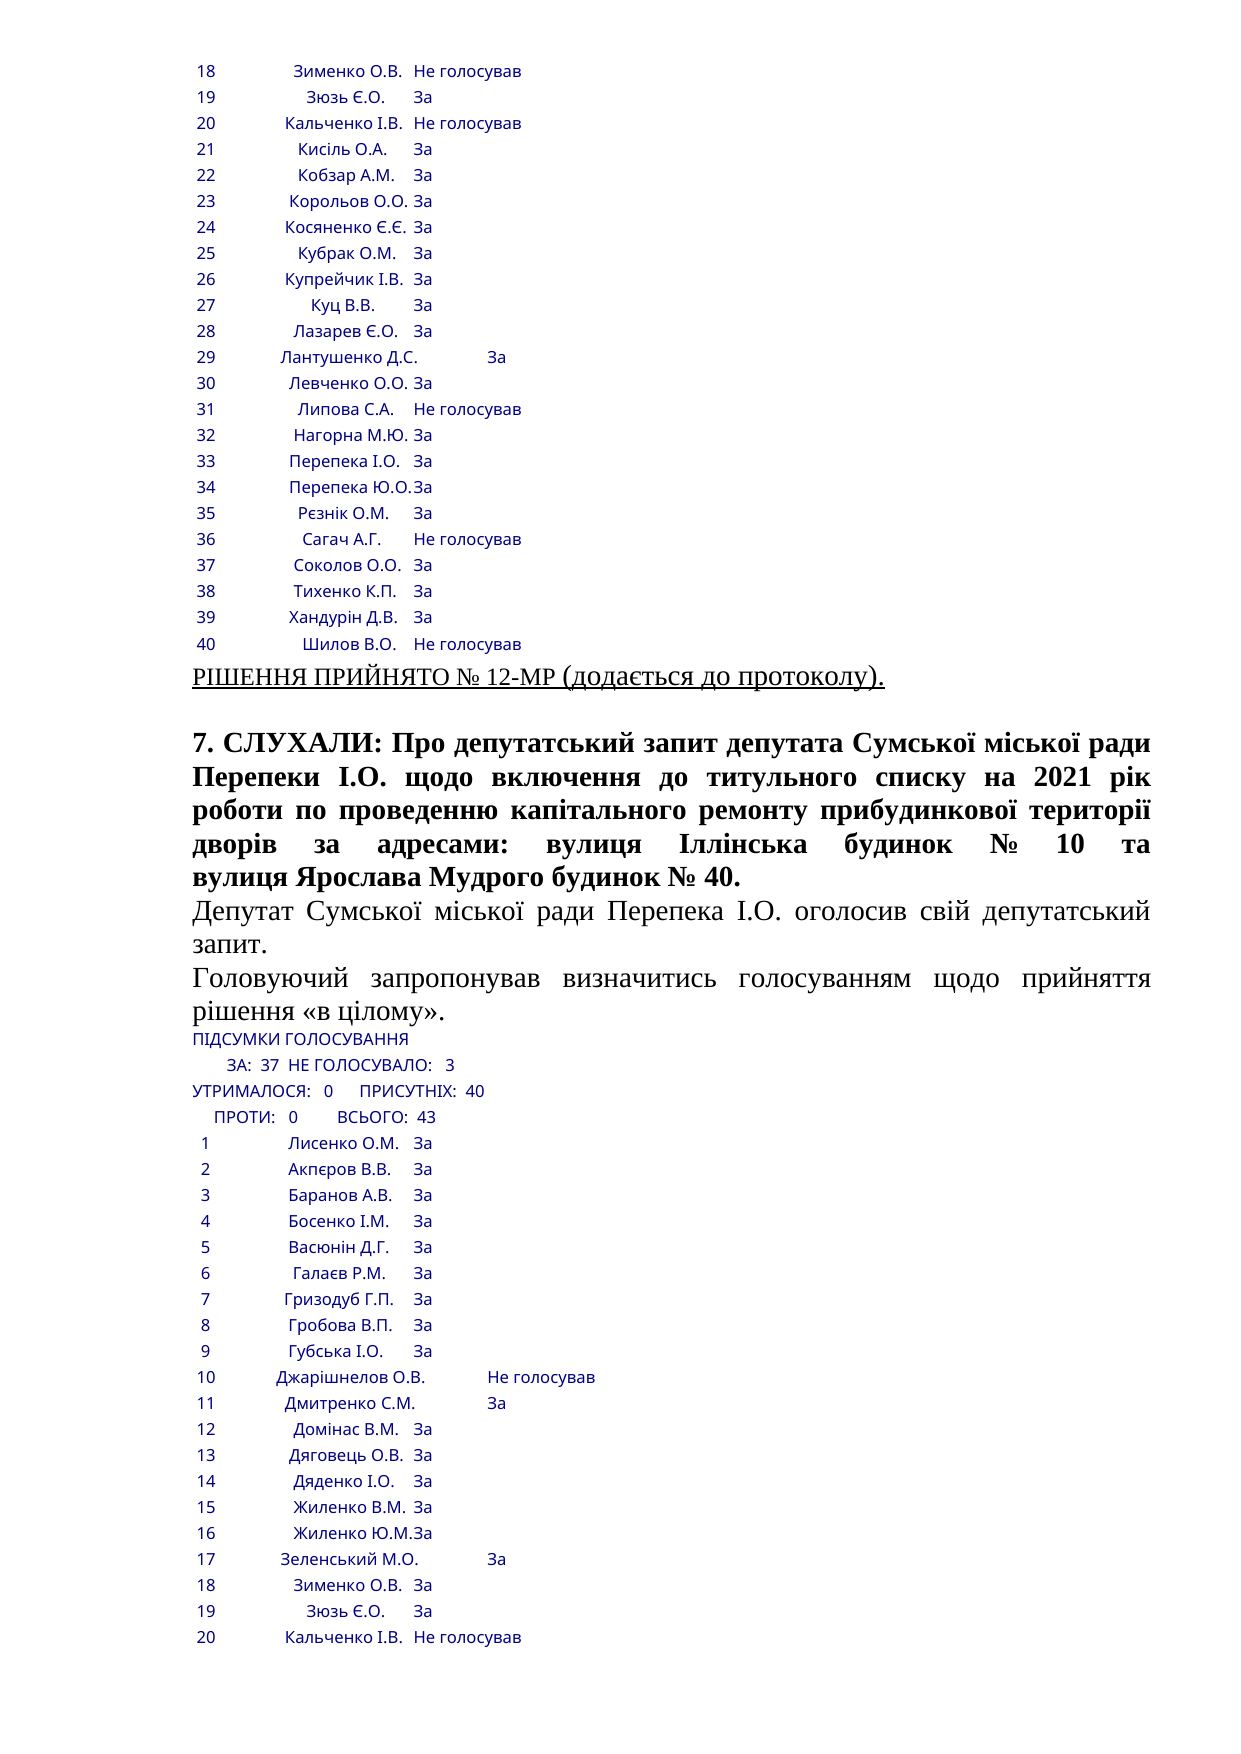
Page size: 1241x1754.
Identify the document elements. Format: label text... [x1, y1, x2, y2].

text 11 Дмитренко С.М. За [192, 1392, 1152, 1414]
text 12 Домінас В.М. За [192, 1418, 1152, 1440]
text 19 Зюзь Є.О. За [192, 85, 1152, 108]
text 18 Зименко О.В. За [192, 1574, 1152, 1597]
text 15 Жиленко В.М. За [192, 1496, 1152, 1518]
text 22 Кобзар А.М. За [192, 163, 1152, 186]
text РІШЕННЯ ПРИЙНЯТО № 12-МР (додається до протоколу). [192, 658, 1152, 692]
text 17 Зеленський М.О. За [192, 1548, 1152, 1571]
text 7. СЛУХАЛИ: Про депутатський запит депутата Сумської міської ради Перепеки І.О. щодо включення до титульного списку на 2021 рік роботи по проведенню капітального ремонту прибудинкової території дворів за адресами: вулиця Іллінська будинок № 10 та вулиця Ярослава Мудрого будинок № 40. [192, 725, 1152, 893]
text 3 Баранов А.В. За [192, 1183, 1152, 1206]
text 14 Дяденко І.О. За [192, 1470, 1152, 1492]
text Головуючий запропонував визначитись голосуванням щодо прийняття рішення «в цілому». [192, 960, 1152, 1027]
text ПРОТИ: 0 ВСЬОГО: 43 [192, 1105, 1152, 1128]
text 29 Лантушенко Д.С. За [192, 346, 1152, 368]
text 18 Зименко О.В. Не голосував [192, 59, 1152, 82]
text 20 Кальченко І.В. Не голосував [192, 111, 1152, 134]
text 19 Зюзь Є.О. За [192, 1600, 1152, 1623]
text 28 Лазарев Є.О. За [192, 319, 1152, 342]
text 1 Лисенко О.М. За [192, 1131, 1152, 1154]
text 4 Босенко І.М. За [192, 1209, 1152, 1232]
text 39 Хандурін Д.В. За [192, 606, 1152, 629]
text 26 Купрейчик І.В. За [192, 267, 1152, 290]
text 32 Нагорна М.Ю. За [192, 424, 1152, 446]
text 24 Косяненко Є.Є. За [192, 215, 1152, 238]
text 2 Акпєров В.В. За [192, 1157, 1152, 1180]
text 5 Васюнін Д.Г. За [192, 1235, 1152, 1258]
text 33 Перепека І.О. За [192, 450, 1152, 472]
text 36 Сагач А.Г. Не голосував [192, 528, 1152, 551]
text 30 Левченко О.О. За [192, 372, 1152, 394]
text 16 Жиленко Ю.М. За [192, 1522, 1152, 1544]
text 37 Соколов О.О. За [192, 554, 1152, 577]
text 10 Джарішнелов О.В. Не голосував [192, 1366, 1152, 1388]
text 31 Липова С.А. Не голосував [192, 398, 1152, 420]
text 25 Кубрак О.М. За [192, 241, 1152, 264]
text Депутат Сумської міської ради Перепека І.О. оголосив свій депутатський запит. [192, 893, 1152, 960]
text 8 Гробова В.П. За [192, 1313, 1152, 1336]
text 38 Тихенко К.П. За [192, 580, 1152, 603]
text 21 Кисіль О.А. За [192, 137, 1152, 160]
text 40 Шилов В.О. Не голосував [192, 632, 1152, 655]
text ЗА: 37 НЕ ГОЛОСУВАЛО: 3 [192, 1053, 1152, 1076]
text 35 Рєзнік О.М. За [192, 502, 1152, 524]
text 23 Корольов О.О. За [192, 189, 1152, 212]
text 9 Губська І.О. За [192, 1339, 1152, 1362]
text ПІДСУМКИ ГОЛОСУВАННЯ [192, 1027, 1152, 1050]
text 20 Кальченко І.В. Не голосував [192, 1626, 1152, 1649]
text 34 Перепека Ю.О. За [192, 476, 1152, 498]
text 6 Галаєв Р.М. За [192, 1261, 1152, 1284]
text 7 Гризодуб Г.П. За [192, 1287, 1152, 1310]
text 13 Дяговець О.В. За [192, 1444, 1152, 1466]
text 27 Куц В.В. За [192, 293, 1152, 316]
text УТРИМАЛОСЯ: 0 ПРИСУТНІХ: 40 [192, 1079, 1152, 1102]
